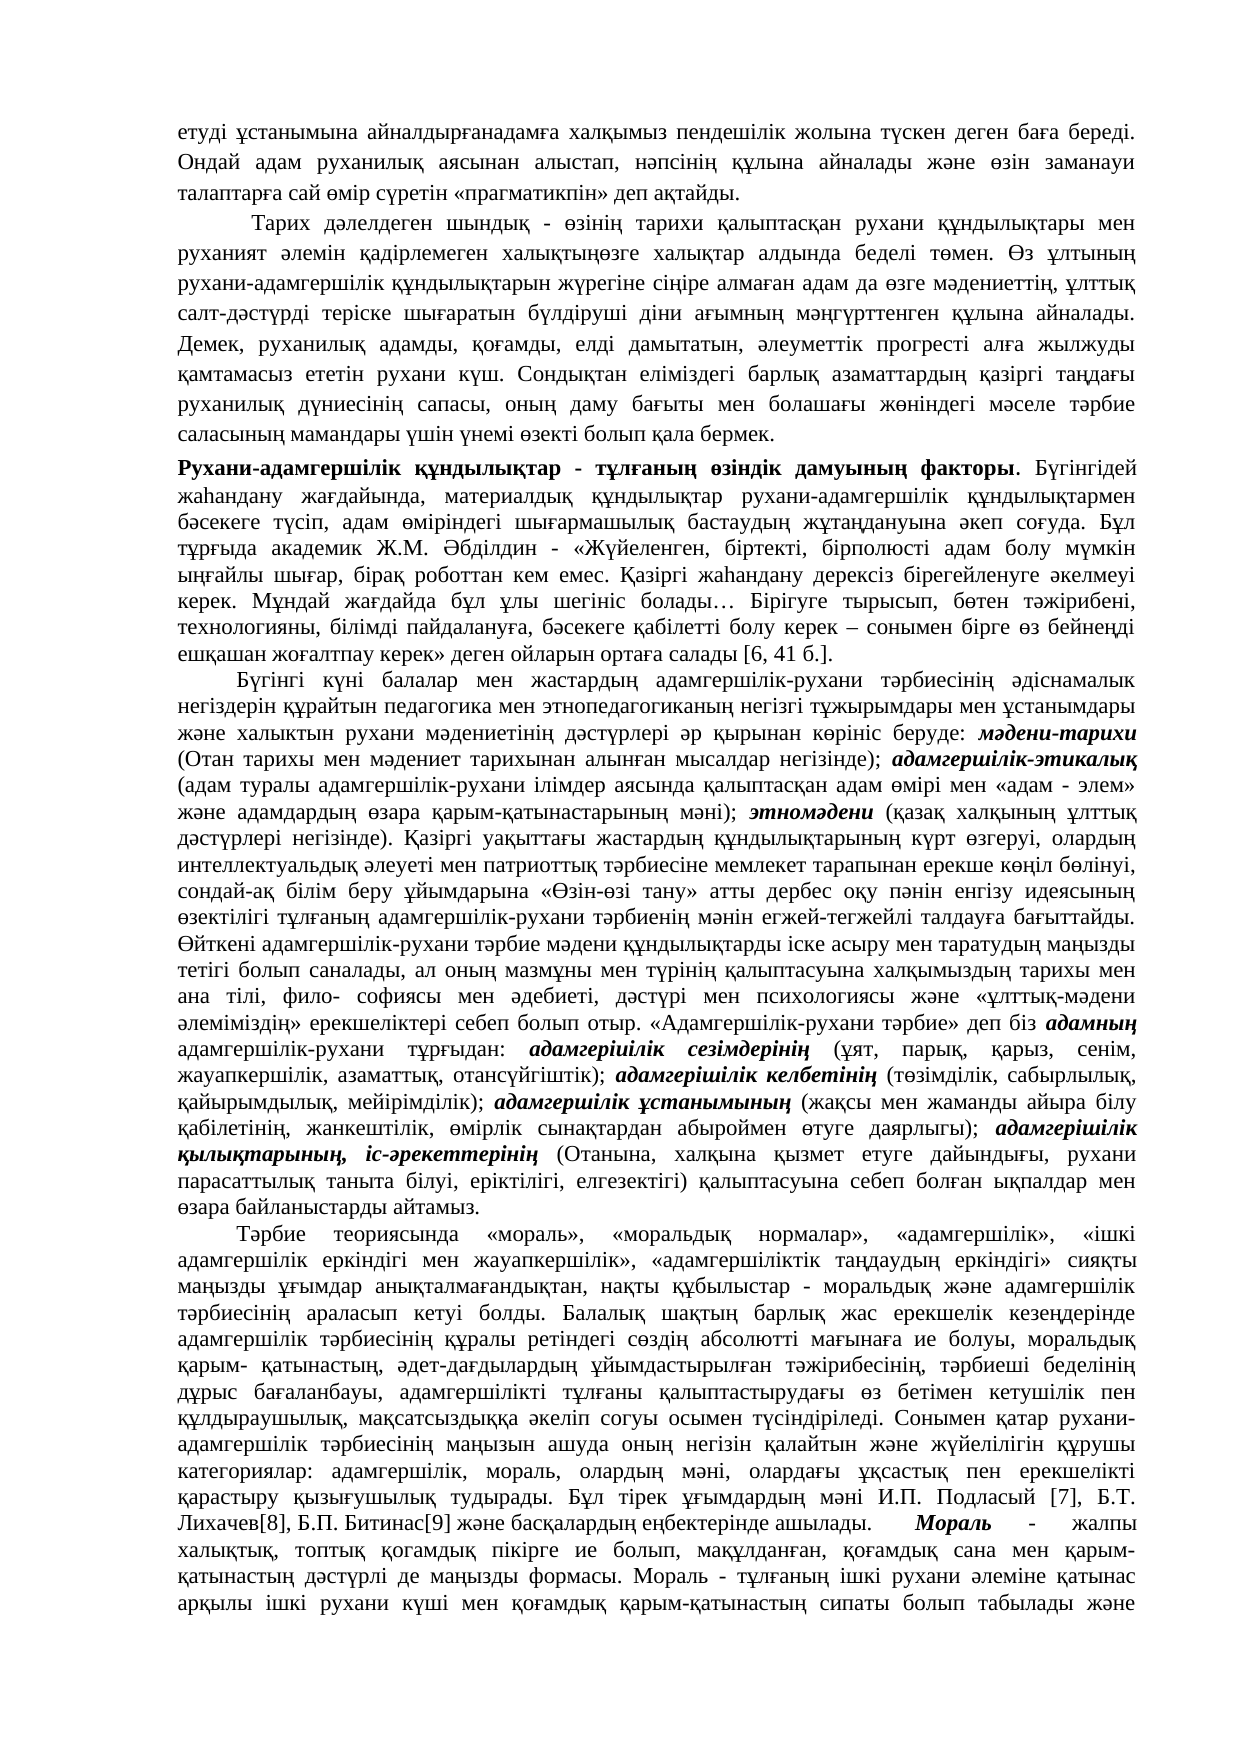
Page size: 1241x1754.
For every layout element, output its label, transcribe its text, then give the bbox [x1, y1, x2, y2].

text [177, 1219, 1137, 1615]
text Бүгінгі күні балалар мен жастардың адамгершілік-рухани тәрбиесінің әдіснамалык негіздерін құрайтын педагогика мен этнопедагогиканың негізгі тұжырымдары мен ұстанымдары және халыктын рухани мәдениетінің дәстүрлері әр қырынан көрініс беруде: мәдени-тарихи (Отан тарихы мен мәдениет тарихынан алынған мысалдар негізінде); адамгершілік-этикалық (адам туралы адамгершілік-рухани ілімдер аясында қалыптасқан адам өмірі мен «адам - элем» және адамдардың өзара қарым-қатынастарының мәні); этномәдени (қазақ халқының ұлттық дәстүрлері негізінде). Қазіргі уақыттағы жастардың құндылықтарының күрт өзгеруі, олардың интеллектуальдық әлеуеті мен патриоттық тәрбиесіне мемлекет тарапынан ерекше көңіл бөлінуі, сондай-ақ білім беру ұйымдарына «Өзін-өзі тану» атты дербес оқу пәнін енгізу идеясының өзектілігі тұлғаның адамгершілік-рухани тәрбиенің мәнін егжей-тегжейлі талдауға бағыттайды. Өйткені адамгершілік-рухани тәрбие мәдени құндылықтарды іске асыру мен таратудың маңызды тетігі болып саналады, ал оның мазмұны мен түрінің қалыптасуына халқымыздың тарихы мен ана тілі, фило- софиясы мен әдебиеті, дәстүрі мен психологиясы және «ұлттық-мәдени әлеміміздің» ерекшеліктері себеп болып отыр. «Адамгершілік-рухани тәрбие» деп біз адамның адамгершілік-рухани тұрғыдан: адамгеріиілік сезімдерінің (ұят, парық, қарыз, сенім, жауапкершілік, азаматтық, отансүйгіштік); адамгерішілік келбетінің (төзімділік, сабырлылық, қайырымдылық, мейірімділік); адамгершілік ұстанымының (жақсы мен жаманды айыра білу қабілетінің, жанкештілік, өмірлік сынақтардан абыроймен өтуге даярлыгы); адамгерішілік қылықтарының, іс-әрекеттерінің (Отанына, халқына қызмет етуге дайындығы, рухани парасаттылық таныта білуі, еріктілігі, елгезектігі) қалыптасуына себеп болған ықпалдар мен өзара байланыстарды айтамыз. [177, 666, 1137, 1219]
text Рухани-адамгершілік құндылықтар - тұлғаның өзіндік дамуының факторы. Бүгінгідей жаһандану жағдайында, материалдық құндылықтар рухани-адамгершілік құндылықтармен бәсекеге түсіп, адам өміріндегі шығармашылық бастаудың жұтаңдануына әкеп соғуда. Бұл тұрғыда академик Ж.М. Әбділдин - «Жүйеленген, біртекті, бірполюсті адам болу мүмкін ыңғайлы шығар, бірақ роботтан кем емес. Қазіргі жаһандану дерексіз бірегейленуге әкелмеуі керек. Мұндай жағдайда бұл ұлы шегініс болады… Бірігуге тырысып, бөтен тәжірибені, технологияны, білімді пайдалануға, бәсекеге қабілетті болу керек – сонымен бірге өз бейнеңді ешқашан жоғалтпау керек» деген ойларын ортаға салады [6, 41 б.]. [177, 450, 1137, 666]
text Тарих дәлелдеген шындық - өзінің тарихи қалыптасқан рухани құндылықтары мен руханият әлемін қадірлемеген халықтыңөзге халықтар алдында беделі төмен. Өз ұлтының рухани-адамгершілік құндылықтарын жүрегіне сіңіре алмаған адам да өзге мәдениеттің, ұлттық салт-дәстүрді теріске шығаратын бүлдіруші діни ағымның мәңгүрттенген құлына айналады. Демек, руханилық адамды, қоғамды, елді дамытатын, әлеуметтік прогресті алға жылжуды қамтамасыз ететін рухани күш. Сондықтан еліміздегі барлық азаматтардың қазіргі таңдағы руханилық дүниесінің сапасы, оның даму бағыты мен болашағы жөніндегі мәселе тәрбие саласының мамандары үшін үнемі өзекті болып қала бермек. [177, 209, 1137, 447]
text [177, 118, 1137, 205]
